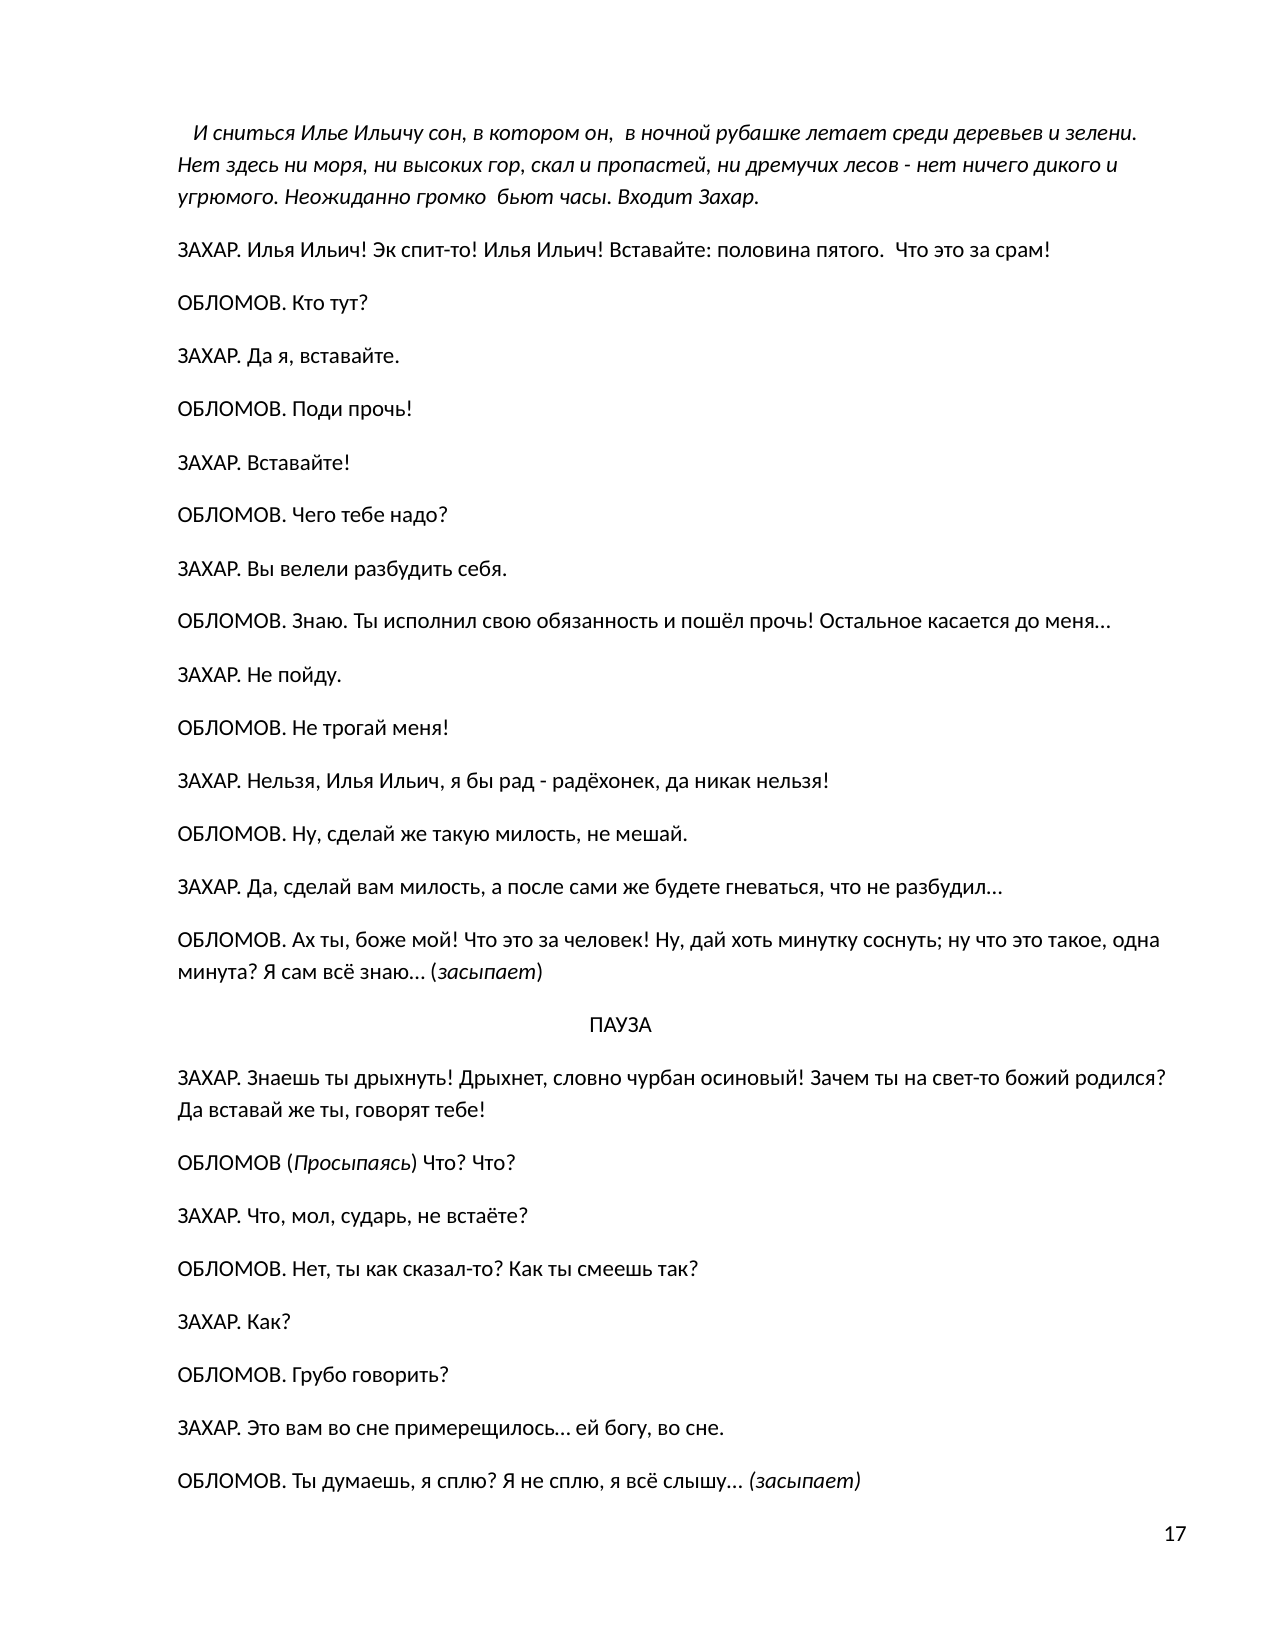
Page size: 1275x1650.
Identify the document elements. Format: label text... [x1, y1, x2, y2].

text ОБЛОМОВ. Ах ты, боже мой! Что это за человек! Ну, дай хоть минутку соснуть; ну что это такое, одна минута? Я сам всё знаю… (засыпает) [177, 925, 1186, 985]
text И сниться Илье Ильичу сон, в котором он, в ночной рубашке летает среди деревьев и зелени. Нет здесь ни моря, ни высоких гор, скал и пропастей, ни дремучих лесов - нет ничего дикого и угрюмого. Неожиданно громко бьют часы. Входит Захар. [177, 118, 1186, 211]
text ОБЛОМОВ. Ты думаешь, я сплю? Я не сплю, я всё слышу… (засыпает) [177, 1466, 1186, 1494]
text ОБЛОМОВ. Ну, сделай же такую милость, не мешай. [177, 819, 1186, 847]
text ЗАХАР. Да, сделай вам милость, а после сами же будете гневаться, что не разбудил… [177, 872, 1186, 900]
text ЗАХАР. Знаешь ты дрыхнуть! Дрыхнет, словно чурбан осиновый! Зачем ты на свет-то божий родился? Да вставай же ты, говорят тебе! [177, 1063, 1186, 1123]
text ЗАХАР. Вы велели разбудить себя. [177, 554, 1186, 582]
text ЗАХАР. Вставайте! [177, 448, 1186, 476]
text ОБЛОМОВ. Нет, ты как сказал-то? Как ты смеешь так? [177, 1254, 1186, 1282]
text ОБЛОМОВ. Кто тут? [177, 288, 1186, 317]
text ЗАХАР. Не пойду. [177, 660, 1186, 688]
text ОБЛОМОВ. Чего тебе надо? [177, 501, 1186, 529]
text ОБЛОМОВ. Не трогай меня! [177, 713, 1186, 741]
text ЗАХАР. Илья Ильич! Эк спит-то! Илья Ильич! Вставайте: половина пятого. Что это за срам! [177, 236, 1186, 263]
text ОБЛОМОВ. Грубо говорить? [177, 1360, 1186, 1388]
text ЗАХАР. Как? [177, 1307, 1186, 1335]
text ЗАХАР. Это вам во сне примерещилось… ей богу, во сне. [177, 1413, 1186, 1441]
text ЗАХАР. Нельзя, Илья Ильич, я бы рад - радёхонек, да никак нельзя! [177, 766, 1186, 794]
text ЗАХАР. Что, мол, сударь, не встаёте? [177, 1201, 1186, 1229]
text ОБЛОМОВ. Поди прочь! [177, 394, 1186, 423]
text ЗАХАР. Да я, вставайте. [177, 342, 1186, 369]
text ПАУЗА [177, 1010, 1186, 1038]
text ОБЛОМОВ. Знаю. Ты исполнил свою обязанность и пошёл прочь! Остальное касается до меня… [177, 607, 1186, 635]
text ОБЛОМОВ (Просыпаясь) Что? Что? [177, 1148, 1186, 1176]
